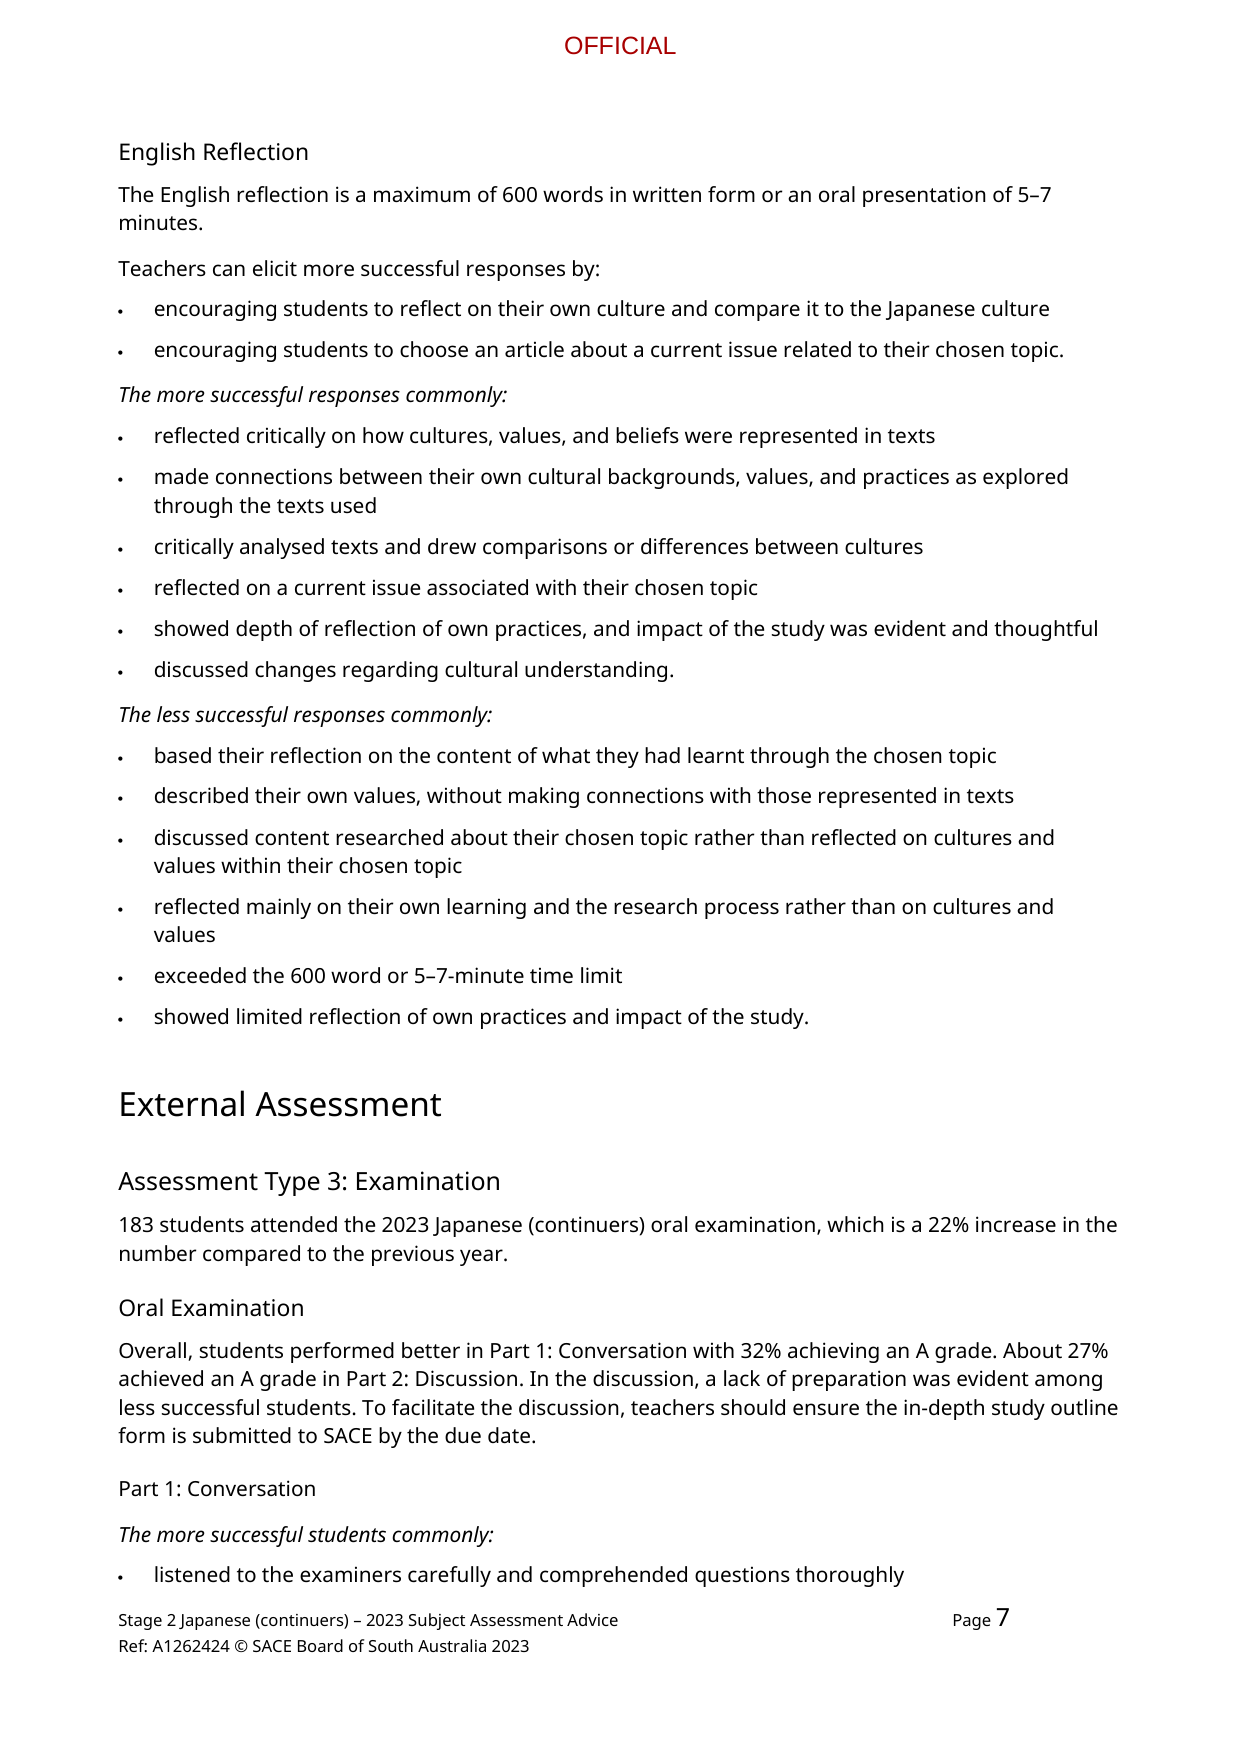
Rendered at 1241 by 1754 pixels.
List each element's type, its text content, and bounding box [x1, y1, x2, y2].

text critically analysed texts and drew comparisons or differences between cultures [118, 532, 1122, 560]
text Overall, students performed better in Part 1: Conversation with 32% achieving an A grade. About 27% achieved an A grade in Part 2: Discussion. In the discussion, a lack of preparation was evident among less successful students. To facilitate the discussion, teachers should ensure the in-depth study outline form is submitted to SACE by the due date. [118, 1336, 1122, 1449]
text encouraging students to reflect on their own culture and compare it to the Japanese culture [118, 294, 1122, 323]
text The less successful responses commonly: [118, 700, 1122, 728]
text 183 students attended the 2023 Japanese (continuers) oral examination, which is a 22% increase in the number compared to the previous year. [118, 1210, 1122, 1267]
text listened to the examiners carefully and comprehended questions thoroughly [118, 1561, 1122, 1589]
text showed depth of reflection of own practices, and impact of the study was evident and thoughtful [118, 614, 1122, 642]
subtitle Part 1: Conversation [118, 1474, 1122, 1503]
text discussed content researched about their chosen topic rather than reflected on cultures and values within their chosen topic [118, 823, 1122, 879]
text The English reflection is a maximum of 600 words in written form or an oral presentation of 5–7 minutes. [118, 180, 1122, 237]
text reflected on a current issue associated with their chosen topic [118, 573, 1122, 601]
text exceeded the 600 word or 5–7-minute time limit [118, 961, 1122, 990]
text encouraging students to choose an article about a current issue related to their chosen topic. [118, 336, 1122, 364]
text described their own values, without making connections with those represented in texts [118, 782, 1122, 810]
text The more successful students commonly: [118, 1520, 1122, 1548]
subtitle English Reflection [118, 136, 1122, 168]
text made connections between their own cultural backgrounds, values, and practices as explored through the texts used [118, 462, 1122, 519]
text reflected critically on how cultures, values, and beliefs were represented in texts [118, 422, 1122, 450]
text discussed changes regarding cultural understanding. [118, 655, 1122, 683]
text Teachers can elicit more successful responses by: [118, 254, 1122, 282]
subtitle External Assessment [118, 1081, 1122, 1126]
text based their reflection on the content of what they had learnt through the chosen topic [118, 741, 1122, 769]
text reflected mainly on their own learning and the research process rather than on cultures and values [118, 892, 1122, 949]
subtitle Oral Examination [118, 1292, 1122, 1323]
subtitle Assessment Type 3: Examination [118, 1164, 1122, 1198]
text The more successful responses commonly: [118, 381, 1122, 409]
text showed limited reflection of own practices and impact of the study. [118, 1002, 1122, 1031]
